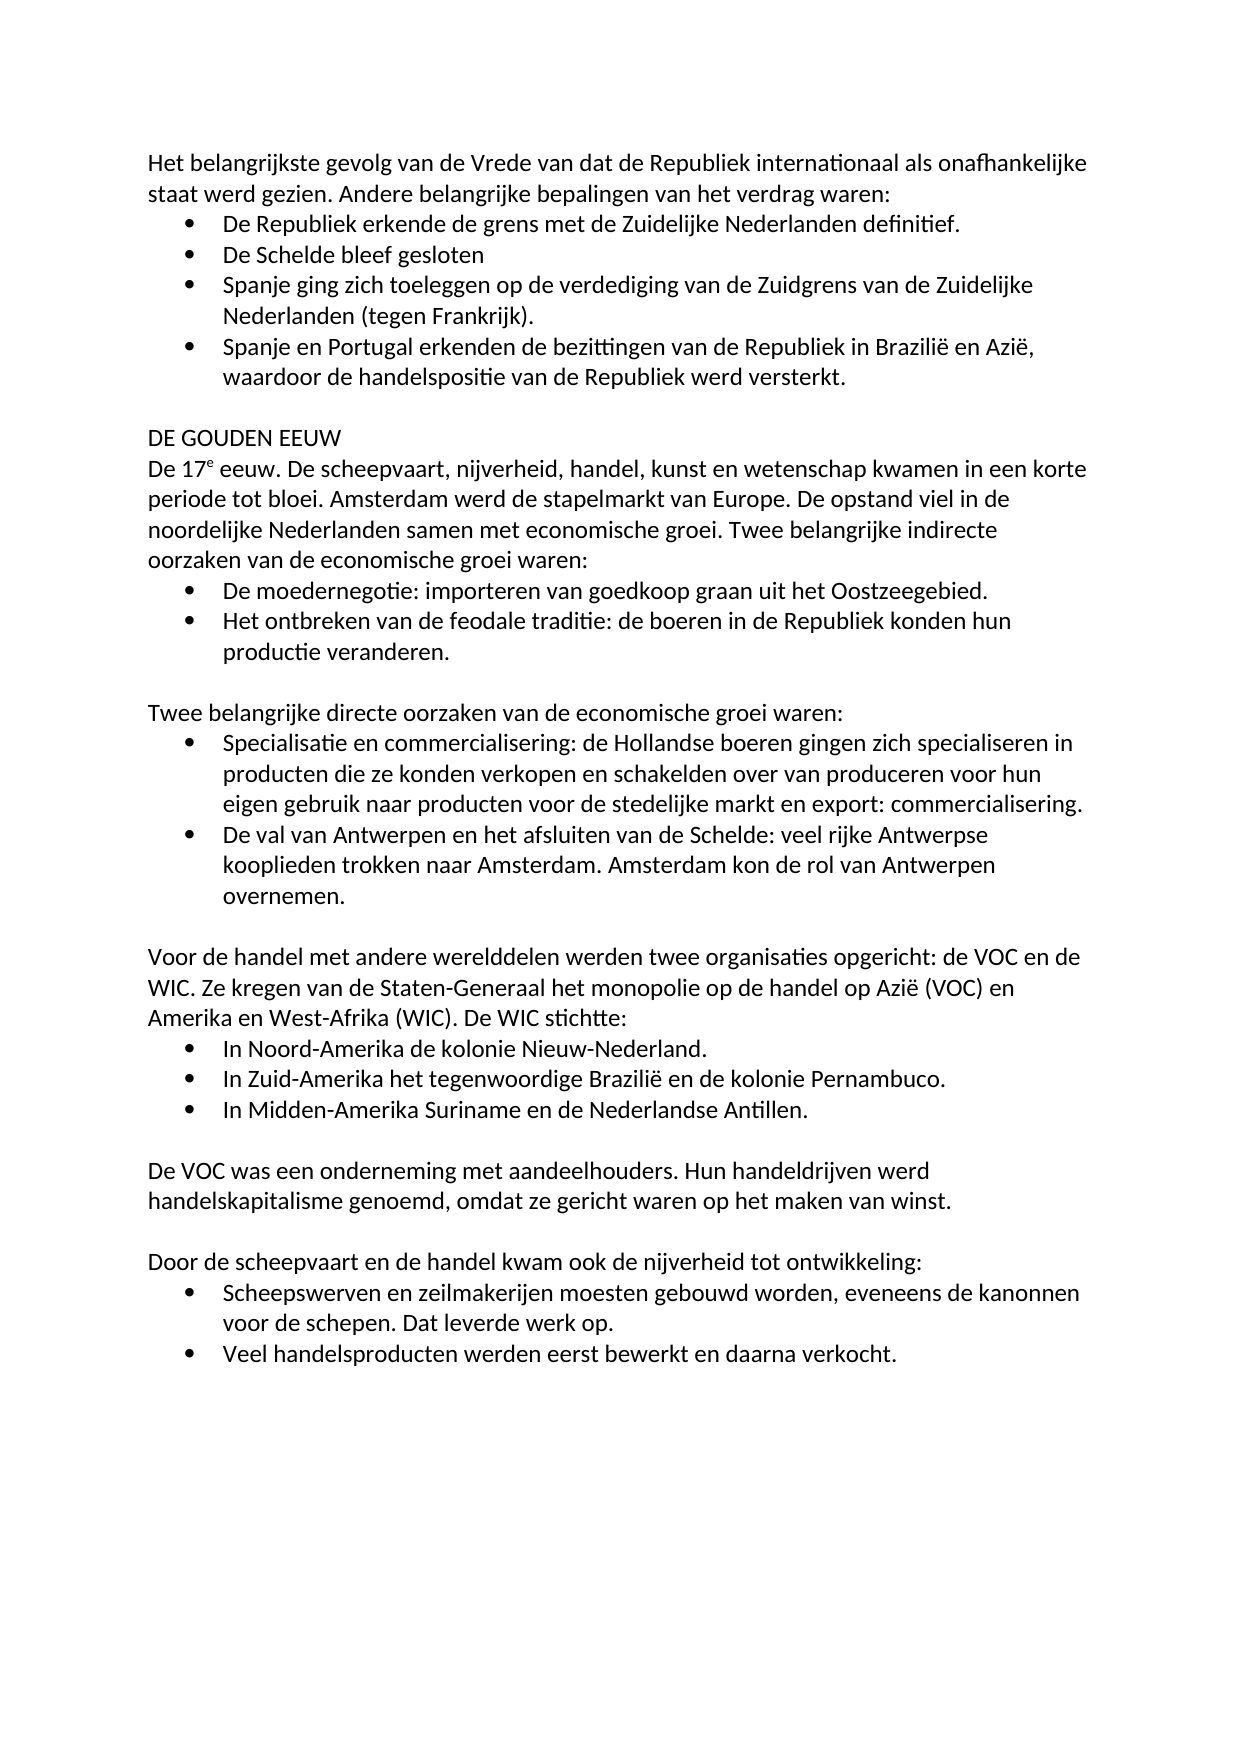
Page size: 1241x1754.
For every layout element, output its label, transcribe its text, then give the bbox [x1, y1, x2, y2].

text De VOC was een onderneming met aandeelhouders. Hun handeldrijven werd handelskapitalisme genoemd, omdat ze gericht waren op het maken van winst. [148, 1155, 1093, 1216]
list De Republiek erkende de grens met de Zuidelijke Nederlanden definitief. [185, 209, 1093, 239]
text Twee belangrijke directe oorzaken van de economische groei waren: [148, 697, 1093, 727]
list In Noord-Amerika de kolonie Nieuw-Nederland. [185, 1033, 1093, 1063]
list Specialisatie en commercialisering: de Hollandse boeren gingen zich specialiseren in producten die ze konden verkopen en schakelden over van produceren voor hun eigen gebruik naar producten voor de stedelijke markt en export: commercialisering. [185, 727, 1093, 819]
list De val van Antwerpen en het afsluiten van de Schelde: veel rijke Antwerpse kooplieden trokken naar Amsterdam. Amsterdam kon de rol van Antwerpen overnemen. [185, 819, 1093, 911]
list Veel handelsproducten werden eerst bewerkt en daarna verkocht. [185, 1338, 1093, 1368]
list Spanje en Portugal erkenden de bezittingen van de Republiek in Brazilië en Azië, waardoor de handelspositie van de Republiek werd versterkt. [185, 331, 1093, 392]
text De 17e eeuw. De scheepvaart, nijverheid, handel, kunst en wetenschap kwamen in een korte periode tot bloei. Amsterdam werd de stapelmarkt van Europe. De opstand viel in de noordelijke Nederlanden samen met economische groei. Twee belangrijke indirecte oorzaken van de economische groei waren: [148, 453, 1093, 575]
list De Schelde bleef gesloten [185, 239, 1093, 270]
text DE GOUDEN EEUW [148, 422, 1093, 453]
list Scheepswerven en zeilmakerijen moesten gebouwd worden, eveneens de kanonnen voor de schepen. Dat leverde werk op. [185, 1277, 1093, 1338]
text Voor de handel met andere werelddelen werden twee organisaties opgericht: de VOC en de WIC. Ze kregen van de Staten-Generaal het monopolie op de handel op Azië (VOC) en Amerika en West-Afrika (WIC). De WIC stichtte: [148, 941, 1093, 1033]
list Spanje ging zich toeleggen op de verdediging van de Zuidgrens van de Zuidelijke Nederlanden (tegen Frankrijk). [185, 270, 1093, 331]
text Door de scheepvaart en de handel kwam ook de nijverheid tot ontwikkeling: [148, 1246, 1093, 1277]
list In Zuid-Amerika het tegenwoordige Brazilië en de kolonie Pernambuco. [185, 1063, 1093, 1094]
text Het belangrijkste gevolg van de Vrede van dat de Republiek internationaal als onafhankelijke staat werd gezien. Andere belangrijke bepalingen van het verdrag waren: [148, 148, 1093, 209]
list De moedernegotie: importeren van goedkoop graan uit het Oostzeegebied. [185, 575, 1093, 605]
list In Midden-Amerika Suriname en de Nederlandse Antillen. [185, 1094, 1093, 1124]
list Het ontbreken van de feodale traditie: de boeren in de Republiek konden hun productie veranderen. [185, 605, 1093, 666]
